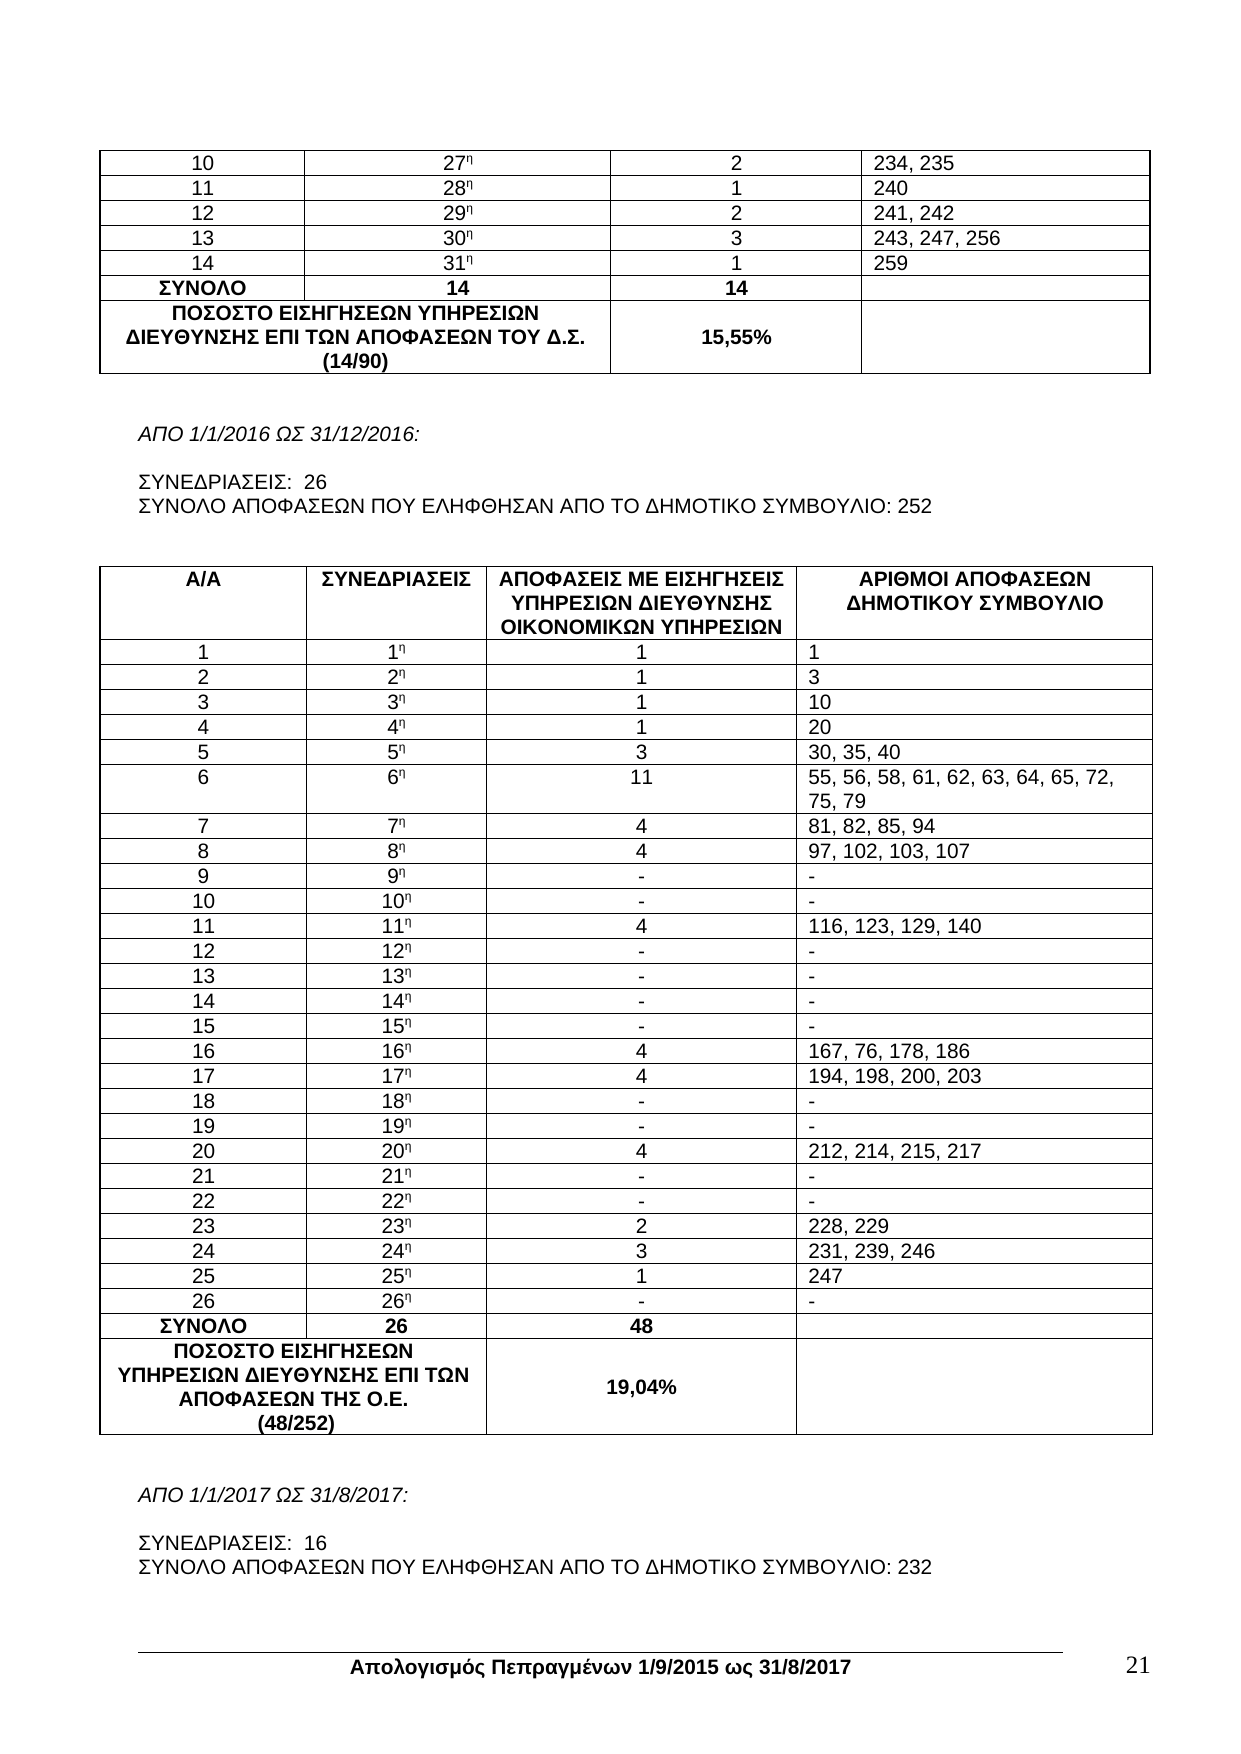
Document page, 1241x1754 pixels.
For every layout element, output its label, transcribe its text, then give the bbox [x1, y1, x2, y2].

text ΣΥΝΕΔΡΙΑΣΕΙΣ: 16 [138, 1531, 1101, 1555]
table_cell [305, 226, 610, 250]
text ΑΠΟ 1/1/2016 ΩΣ 31/12/2016: [138, 422, 1101, 446]
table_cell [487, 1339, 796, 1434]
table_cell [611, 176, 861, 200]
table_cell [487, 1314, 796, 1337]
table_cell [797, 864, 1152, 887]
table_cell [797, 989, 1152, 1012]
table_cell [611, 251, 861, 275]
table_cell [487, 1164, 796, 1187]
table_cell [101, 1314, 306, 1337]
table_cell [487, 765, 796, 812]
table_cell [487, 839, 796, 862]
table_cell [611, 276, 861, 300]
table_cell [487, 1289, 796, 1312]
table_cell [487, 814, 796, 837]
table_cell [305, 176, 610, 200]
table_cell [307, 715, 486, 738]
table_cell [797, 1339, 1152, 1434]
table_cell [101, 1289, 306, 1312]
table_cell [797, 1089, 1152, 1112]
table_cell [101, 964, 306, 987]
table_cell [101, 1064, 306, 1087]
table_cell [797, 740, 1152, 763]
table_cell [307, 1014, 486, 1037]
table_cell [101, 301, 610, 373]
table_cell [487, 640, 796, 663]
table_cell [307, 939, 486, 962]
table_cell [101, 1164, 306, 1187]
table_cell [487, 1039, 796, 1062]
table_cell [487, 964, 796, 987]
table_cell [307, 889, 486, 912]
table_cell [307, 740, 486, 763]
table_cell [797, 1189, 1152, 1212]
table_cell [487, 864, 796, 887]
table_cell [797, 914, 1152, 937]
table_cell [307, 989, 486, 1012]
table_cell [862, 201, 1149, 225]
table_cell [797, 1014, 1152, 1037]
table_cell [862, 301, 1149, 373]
text ΣΥΝΕΔΡΙΑΣΕΙΣ: 26 [138, 470, 1101, 494]
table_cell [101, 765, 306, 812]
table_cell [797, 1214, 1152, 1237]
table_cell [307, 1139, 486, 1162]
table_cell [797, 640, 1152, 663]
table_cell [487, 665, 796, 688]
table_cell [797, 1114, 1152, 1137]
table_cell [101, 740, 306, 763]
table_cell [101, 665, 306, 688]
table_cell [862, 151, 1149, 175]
text ΣΥΝΟΛΟ ΑΠΟΦΑΣΕΩΝ ΠΟΥ ΕΛΗΦΘΗΣΑΝ ΑΠΟ ΤΟ ΔΗΜΟΤΙΚΟ ΣΥΜΒΟΥΛΙΟ: 232 [138, 1555, 1101, 1579]
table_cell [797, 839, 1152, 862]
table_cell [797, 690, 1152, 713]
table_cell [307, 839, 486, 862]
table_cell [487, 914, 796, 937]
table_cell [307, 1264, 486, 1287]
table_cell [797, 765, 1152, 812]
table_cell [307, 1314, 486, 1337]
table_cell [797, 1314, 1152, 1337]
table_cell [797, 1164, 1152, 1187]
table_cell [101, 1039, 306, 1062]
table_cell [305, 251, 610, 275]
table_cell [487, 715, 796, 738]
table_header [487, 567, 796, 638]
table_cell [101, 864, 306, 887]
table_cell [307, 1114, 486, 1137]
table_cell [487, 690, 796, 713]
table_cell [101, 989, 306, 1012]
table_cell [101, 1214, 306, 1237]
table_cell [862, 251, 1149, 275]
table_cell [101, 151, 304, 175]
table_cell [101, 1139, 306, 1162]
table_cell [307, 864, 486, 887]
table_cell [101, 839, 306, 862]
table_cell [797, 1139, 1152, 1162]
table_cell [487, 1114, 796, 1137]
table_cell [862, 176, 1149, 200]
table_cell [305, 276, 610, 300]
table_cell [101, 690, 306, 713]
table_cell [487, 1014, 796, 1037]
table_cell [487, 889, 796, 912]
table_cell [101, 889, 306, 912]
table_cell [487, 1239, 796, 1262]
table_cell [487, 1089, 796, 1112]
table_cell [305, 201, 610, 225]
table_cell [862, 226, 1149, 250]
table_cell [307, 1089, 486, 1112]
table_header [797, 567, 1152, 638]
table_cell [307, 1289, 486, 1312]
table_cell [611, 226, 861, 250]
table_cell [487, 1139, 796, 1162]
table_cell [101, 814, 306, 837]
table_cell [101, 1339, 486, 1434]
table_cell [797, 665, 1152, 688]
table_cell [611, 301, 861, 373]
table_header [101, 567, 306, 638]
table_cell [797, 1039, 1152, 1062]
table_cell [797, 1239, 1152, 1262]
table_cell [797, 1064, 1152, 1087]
text ΣΥΝΟΛΟ ΑΠΟΦΑΣΕΩΝ ΠΟΥ ΕΛΗΦΘΗΣΑΝ ΑΠΟ ΤΟ ΔΗΜΟΤΙΚΟ ΣΥΜΒΟΥΛΙΟ: 252 [138, 494, 1101, 518]
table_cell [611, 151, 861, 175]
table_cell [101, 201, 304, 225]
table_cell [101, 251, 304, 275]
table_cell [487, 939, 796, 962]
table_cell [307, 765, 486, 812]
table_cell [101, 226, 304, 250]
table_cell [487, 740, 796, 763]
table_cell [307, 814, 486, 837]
text ΑΠΟ 1/1/2017 ΩΣ 31/8/2017: [138, 1483, 1101, 1507]
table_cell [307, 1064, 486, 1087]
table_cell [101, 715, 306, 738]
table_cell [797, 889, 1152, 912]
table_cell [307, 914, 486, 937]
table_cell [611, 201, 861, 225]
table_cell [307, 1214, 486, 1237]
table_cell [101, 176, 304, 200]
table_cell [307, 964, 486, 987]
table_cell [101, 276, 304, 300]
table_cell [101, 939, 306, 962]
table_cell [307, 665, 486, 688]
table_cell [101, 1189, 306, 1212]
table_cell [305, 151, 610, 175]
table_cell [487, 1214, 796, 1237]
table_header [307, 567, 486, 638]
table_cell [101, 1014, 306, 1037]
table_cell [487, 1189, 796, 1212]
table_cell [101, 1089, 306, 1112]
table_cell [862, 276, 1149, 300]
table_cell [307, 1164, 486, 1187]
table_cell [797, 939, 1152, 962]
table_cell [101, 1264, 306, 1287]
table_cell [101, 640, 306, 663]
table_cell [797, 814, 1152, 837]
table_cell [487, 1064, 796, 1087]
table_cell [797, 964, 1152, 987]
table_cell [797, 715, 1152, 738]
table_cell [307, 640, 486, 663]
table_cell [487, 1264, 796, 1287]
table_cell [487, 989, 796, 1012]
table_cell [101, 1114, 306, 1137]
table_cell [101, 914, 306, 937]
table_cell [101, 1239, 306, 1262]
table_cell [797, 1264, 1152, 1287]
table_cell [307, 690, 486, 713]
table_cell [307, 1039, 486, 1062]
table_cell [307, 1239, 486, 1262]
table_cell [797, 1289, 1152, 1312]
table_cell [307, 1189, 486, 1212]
